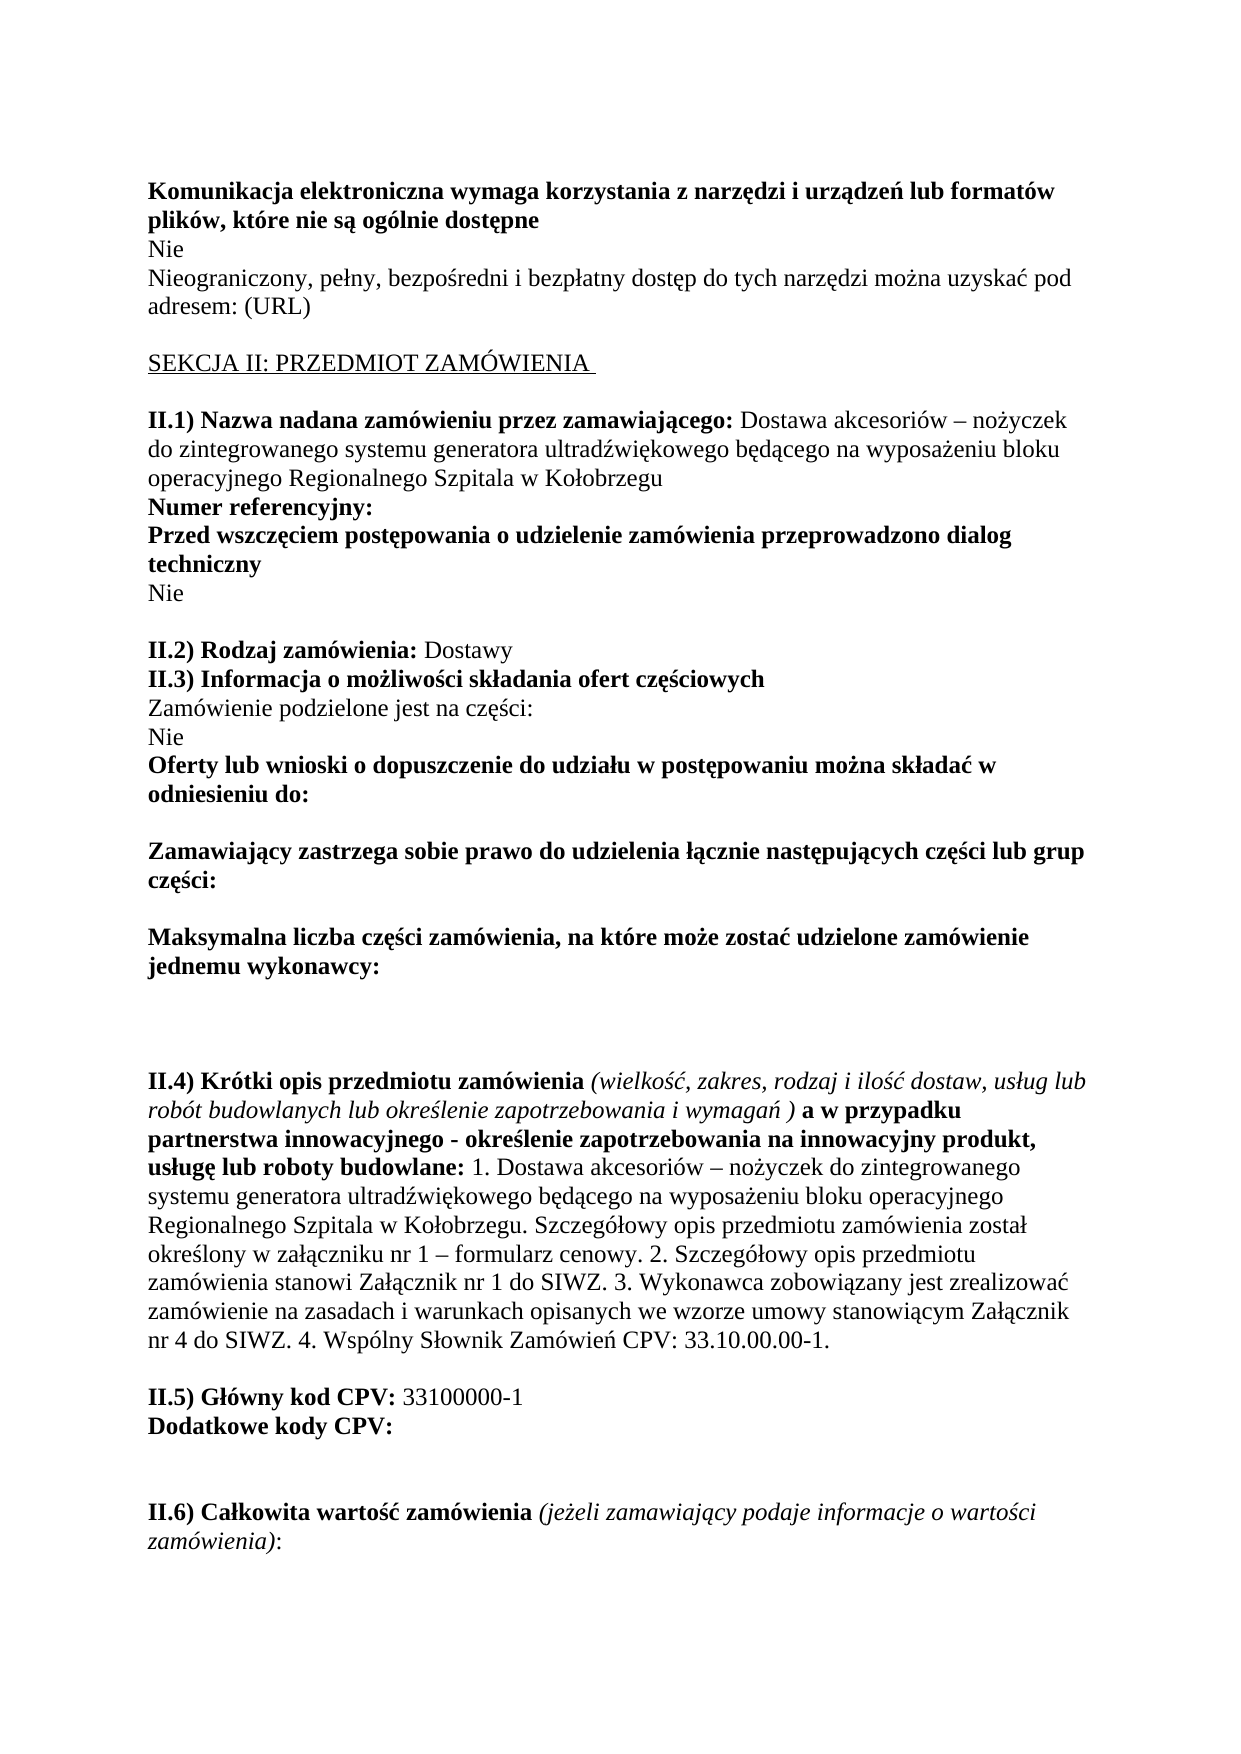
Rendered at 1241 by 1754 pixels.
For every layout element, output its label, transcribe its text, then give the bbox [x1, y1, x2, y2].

text SEKCJA II: PRZEDMIOT ZAMÓWIENIA [148, 348, 1093, 377]
text II.2) Rodzaj zamówienia: Dostawy II.3) Informacja o możliwości składania ofert częściowych Zamówienie podzielone jest na części: [148, 607, 1093, 722]
text II.1) Nazwa nadana zamówieniu przez zamawiającego: Dostawa akcesoriów – nożyczek do zintegrowanego systemu generatora ultradźwiękowego będącego na wyposażeniu bloku operacyjnego Regionalnego Szpitala w Kołobrzegu Numer referencyjny: Przed wszczęciem postępowania o udzielenie zamówienia przeprowadzono dialog techniczny [148, 377, 1093, 578]
text Nie [148, 578, 1093, 607]
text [148, 836, 1093, 1555]
text Nie Oferty lub wnioski o dopuszczenie do udziału w postępowaniu można składać w odniesieniu do: [148, 722, 1093, 836]
text Komunikacja elektroniczna wymaga korzystania z narzędzi i urządzeń lub formatów plików, które nie są ogólnie dostępne [148, 148, 1093, 234]
text Nie Nieograniczony, pełny, bezpośredni i bezpłatny dostęp do tych narzędzi można uzyskać pod adresem: (URL) [148, 234, 1093, 348]
